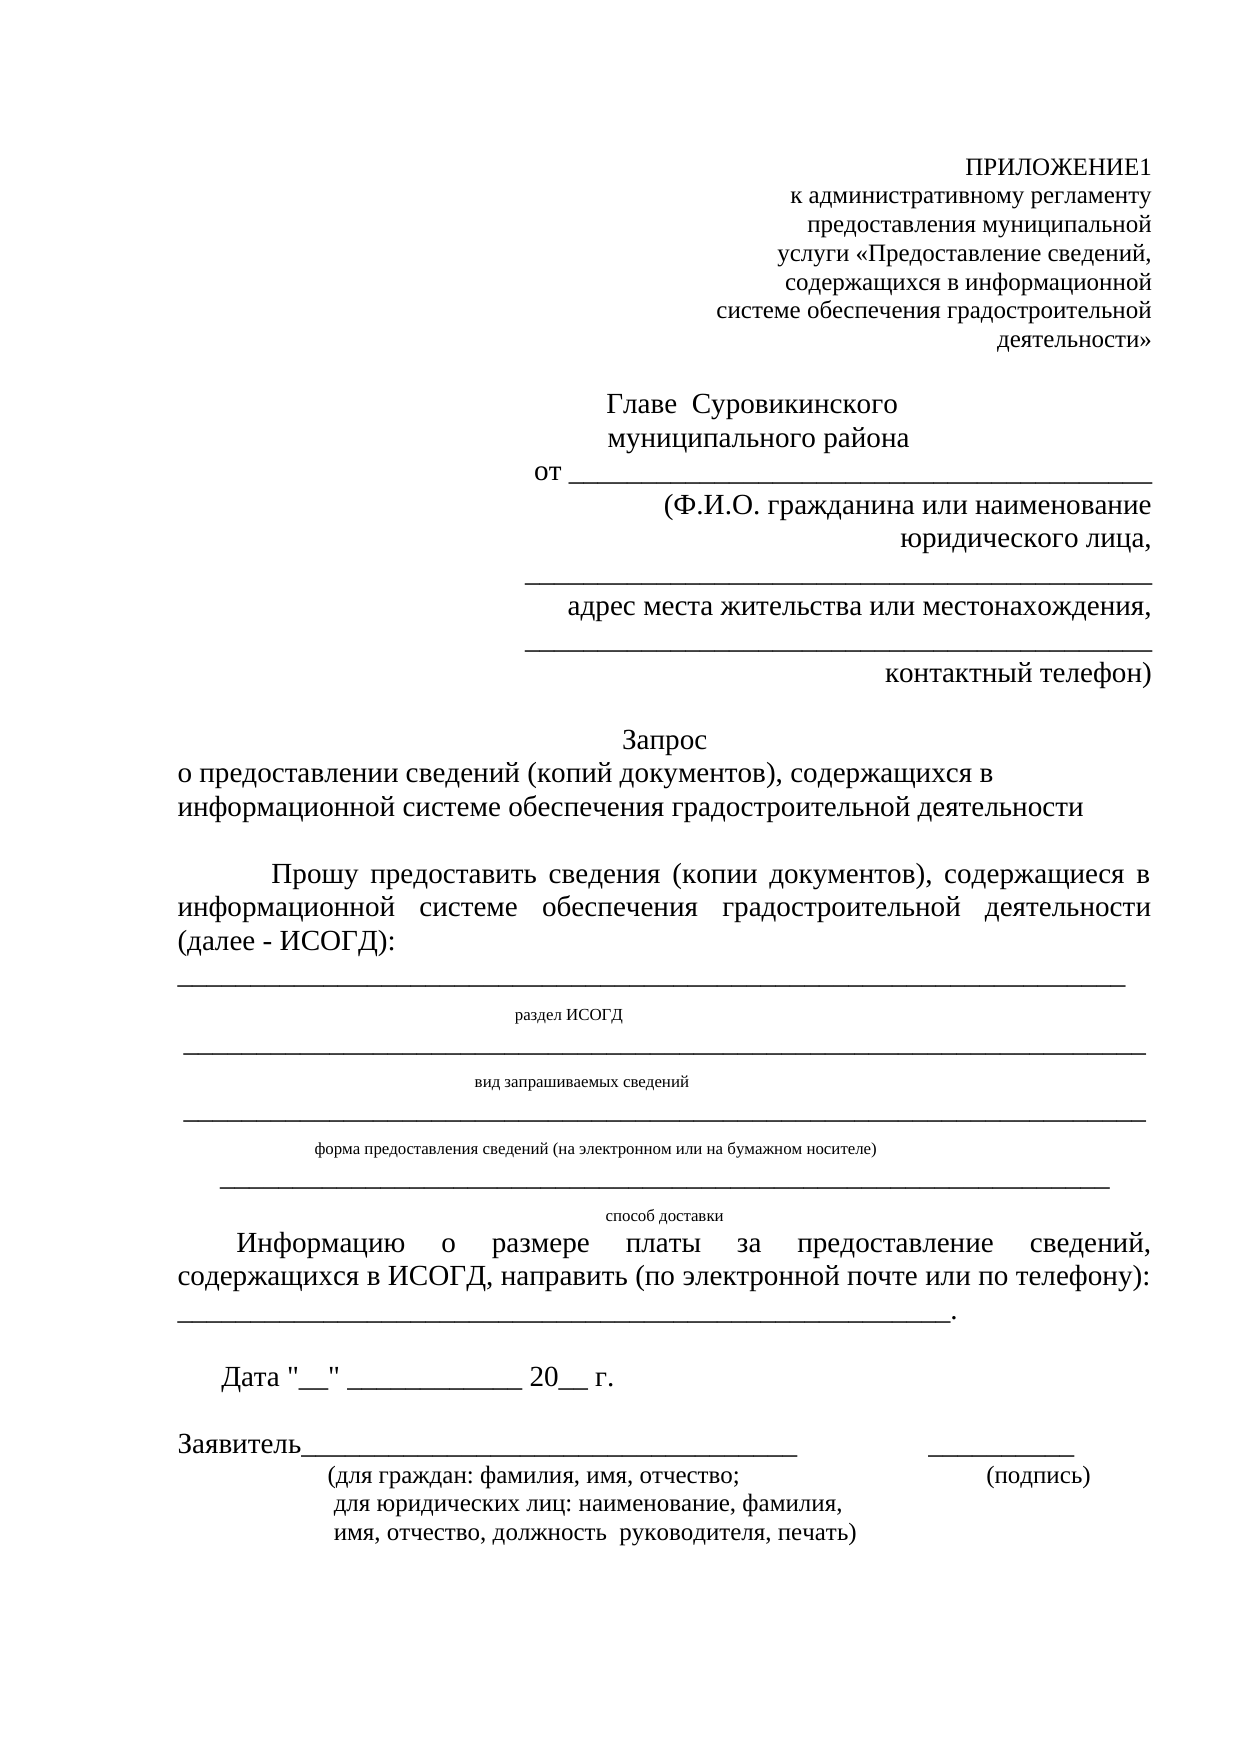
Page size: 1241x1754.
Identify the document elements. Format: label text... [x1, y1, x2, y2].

text услуги «Предоставление сведений, [177, 238, 1152, 267]
text Главе Суровикинского [177, 386, 1152, 420]
text юридического лица, [177, 521, 1152, 554]
text _____________________________________________________________ [177, 1158, 1152, 1191]
text адрес места жительства или местонахождения, [177, 588, 1152, 621]
text (Ф.И.О. гражданина или наименование [177, 487, 1152, 521]
text __________________________________________________________________ [177, 1091, 1152, 1124]
text способ доставки [177, 1191, 1152, 1225]
text Информацию о размере платы за предоставление сведений, содержащихся в ИСОГД, направить (по электронной почте или по телефону): _____________________________________________________. [177, 1225, 1152, 1326]
text (для граждан: фамилия, имя, отчество; (подпись) [177, 1460, 1152, 1488]
text ___________________________________________ [177, 621, 1152, 655]
text муниципального района [177, 420, 1152, 453]
text Прошу предоставить сведения (копии документов), содержащиеся в информационной системе обеспечения градостроительной деятельности (далее - ИСОГД): [177, 856, 1152, 957]
text Дата "__" ____________ 20__ г. [177, 1359, 1152, 1393]
text ПРИЛОЖЕНИЕ1 [177, 152, 1152, 180]
text имя, отчество, должность руководителя, печать) [177, 1517, 1152, 1546]
text контактный телефон) [177, 655, 1152, 688]
text системе обеспечения градостроительной [177, 295, 1152, 324]
text вид запрашиваемых сведений [325, 1057, 1152, 1091]
text для юридических лиц: наименование, фамилия, [177, 1488, 1152, 1517]
text форма предоставления сведений (на электронном или на бумажном носителе) [177, 1124, 1152, 1158]
text Запрос [177, 722, 1152, 755]
text _________________________________________________________________ [177, 957, 1152, 990]
text от ________________________________________ [177, 453, 1152, 487]
text содержащихся в информационной [177, 267, 1152, 295]
text __________________________________________________________________ [177, 1024, 1152, 1057]
text Заявитель__________________________________ __________ [177, 1426, 1152, 1460]
text предоставления муниципальной [177, 209, 1152, 238]
text деятельности» [177, 324, 1152, 353]
text к административному регламенту [177, 180, 1152, 209]
text о предоставлении сведений (копий документов), содержащихся в информационной системе обеспечения градостроительной деятельности [177, 755, 1152, 822]
text ___________________________________________ [177, 554, 1152, 588]
text раздел ИСОГД [251, 990, 1152, 1024]
